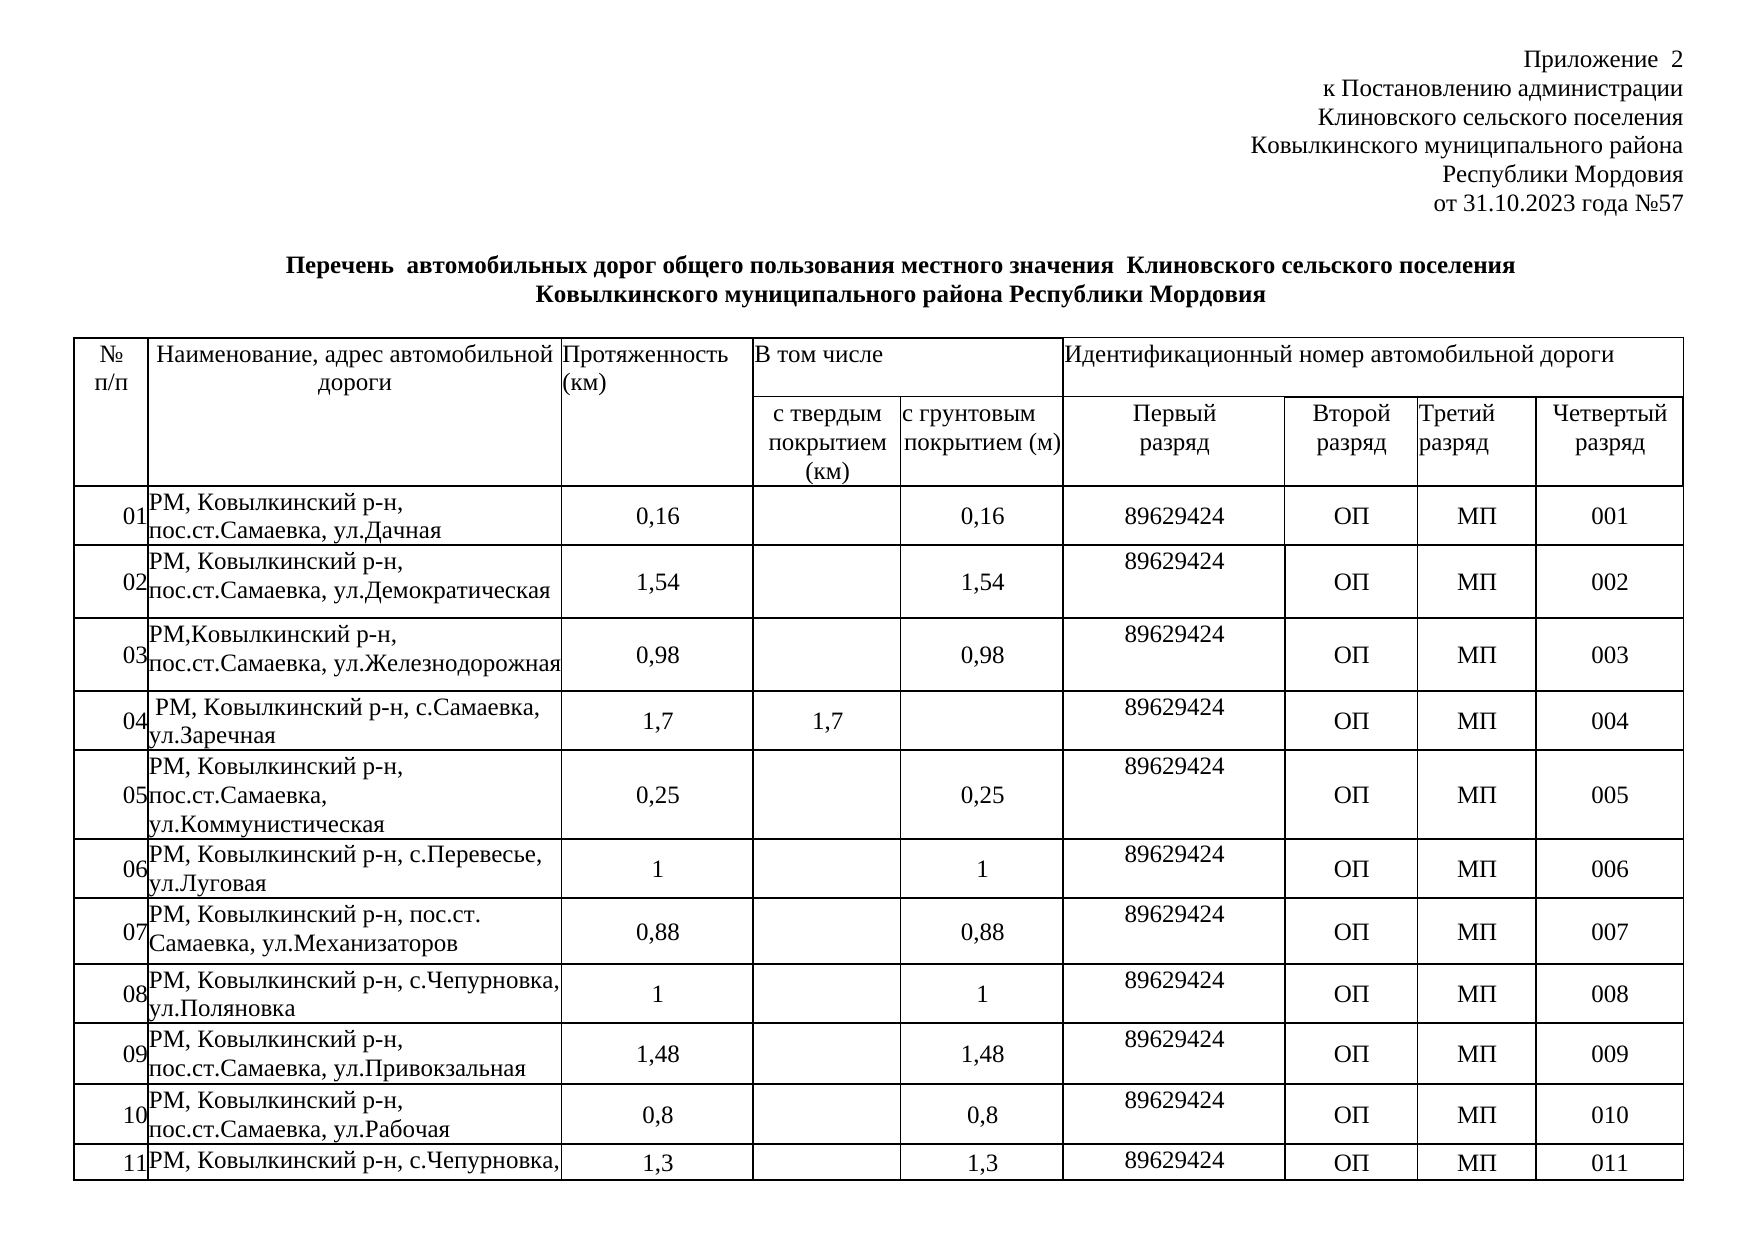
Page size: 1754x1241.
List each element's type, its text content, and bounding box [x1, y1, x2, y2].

table_cell 1 [562, 840, 752, 897]
table_cell 0,98 [901, 619, 1062, 689]
text Республики Мордовия [118, 159, 1683, 188]
table_cell 89629424 [1064, 751, 1284, 837]
table_cell 1,48 [901, 1024, 1062, 1083]
table_cell 11 [75, 1145, 147, 1179]
table_cell ОП [1286, 619, 1417, 689]
table_cell [562, 396, 752, 484]
table_cell МП [1418, 965, 1535, 1022]
table_header Идентификационный номер автомобильной дороги [1064, 338, 1683, 396]
table_cell 0,88 [562, 899, 752, 963]
table_cell ОП [1286, 899, 1417, 963]
table_cell ОП [1286, 1085, 1417, 1143]
table_cell 1,48 [562, 1024, 752, 1083]
table_cell 1 [901, 965, 1062, 1022]
table_cell МП [1418, 899, 1535, 963]
table_header № п/п [75, 339, 147, 396]
table_cell 89629424 [1064, 1024, 1284, 1083]
table_cell 0,16 [901, 487, 1062, 544]
text от 31.10.2023 года №57 [118, 188, 1683, 217]
table_cell 1 [901, 840, 1062, 897]
table_cell 1,7 [754, 692, 900, 749]
table_cell 010 [1537, 1085, 1683, 1143]
table_header Протяженность (км) [562, 339, 752, 396]
table_cell ОП [1286, 840, 1417, 897]
table_cell МП [1418, 751, 1535, 837]
table_cell [754, 619, 900, 689]
table_cell 0,8 [901, 1085, 1062, 1143]
table_cell РМ, Ковылкинский р-н, пос.ст.Самаевка, ул.Коммунистическая [149, 751, 561, 837]
table_cell [754, 899, 900, 963]
table_cell 1 [562, 965, 752, 1022]
table_cell [901, 692, 1062, 749]
table_cell 89629424 [1064, 1145, 1284, 1179]
text Ковылкинского муниципального района [118, 131, 1683, 159]
table_cell 003 [1537, 619, 1683, 689]
table_cell 008 [1537, 965, 1683, 1022]
table_header В том числе [754, 339, 1062, 396]
table_cell РМ, Ковылкинский р-н, пос.ст.Самаевка, ул.Рабочая [149, 1085, 561, 1143]
table_cell 89629424 [1064, 692, 1284, 749]
table_cell 0,98 [562, 619, 752, 689]
table_cell РМ, Ковылкинский р-н, пос.ст.Самаевка, ул.Дачная [149, 487, 561, 544]
table_cell [754, 1085, 900, 1143]
table_cell МП [1418, 840, 1535, 897]
text Клиновского сельского поселения [118, 102, 1683, 131]
table_cell ОП [1286, 1024, 1417, 1083]
table_cell [754, 1145, 900, 1179]
table_cell Четвертый разряд [1537, 398, 1682, 484]
table_cell 0,88 [901, 899, 1062, 963]
table_cell [754, 965, 900, 1022]
table_cell [754, 751, 900, 837]
table_cell 89629424 [1064, 1085, 1284, 1143]
table_cell 89629424 [1064, 487, 1284, 544]
table_cell 07 [75, 899, 147, 963]
table_cell [149, 396, 561, 484]
table_cell 007 [1537, 899, 1683, 963]
table_cell РМ,Ковылкинский р-н, пос.ст.Самаевка, ул.Железнодорожная [149, 619, 561, 689]
table_cell [754, 546, 900, 617]
table_cell 89629424 [1064, 965, 1284, 1022]
table_cell 0,16 [562, 487, 752, 544]
table_cell МП [1418, 619, 1535, 689]
table_cell 011 [1537, 1145, 1683, 1179]
table_cell Второй разряд [1285, 398, 1417, 484]
table_cell РМ, Ковылкинский р-н, пос.ст.Самаевка, ул.Привокзальная [149, 1024, 561, 1083]
table_cell 05 [75, 751, 147, 837]
table_cell РМ, Ковылкинский р-н, с.Чепурновка, ул.Поляновка [149, 965, 561, 1022]
table_cell 006 [1537, 840, 1683, 897]
table_cell РМ, Ковылкинский р-н, пос.ст. Самаевка, ул.Механизаторов [149, 899, 561, 963]
table_cell 1,7 [562, 692, 752, 749]
table_cell 0,25 [901, 751, 1062, 837]
table_cell [754, 1024, 900, 1083]
table_cell 001 [1537, 487, 1683, 544]
table_cell 89629424 [1064, 840, 1284, 897]
text Приложение 2 [118, 44, 1683, 73]
table_cell ОП [1286, 692, 1417, 749]
table_cell 009 [1537, 1024, 1683, 1083]
table_cell с твердым покрытием (км) [754, 397, 900, 484]
table_cell РМ, Ковылкинский р-н, пос.ст.Самаевка, ул.Демократическая [149, 546, 561, 617]
table_cell МП [1418, 1145, 1535, 1179]
table_cell ОП [1286, 546, 1417, 617]
table_cell Первый разряд [1064, 397, 1284, 484]
table_cell 0,25 [562, 751, 752, 837]
table_cell ОП [1286, 1145, 1417, 1179]
table_cell МП [1418, 1085, 1535, 1143]
table_cell 1,3 [562, 1145, 752, 1179]
table_cell 10 [75, 1085, 147, 1143]
table_cell МП [1418, 692, 1535, 749]
table_cell 002 [1537, 546, 1683, 617]
table_cell Третий разряд [1418, 398, 1535, 484]
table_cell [149, 1145, 561, 1179]
table_cell [754, 840, 900, 897]
table_cell РМ, Ковылкинский р-н, с.Перевесье, ул.Луговая [149, 840, 561, 897]
table_cell 0,8 [562, 1085, 752, 1143]
table_cell 04 [75, 692, 147, 749]
table_cell РМ, Ковылкинский р-н, с.Самаевка, ул.Заречная [149, 692, 561, 749]
table_cell 004 [1537, 692, 1683, 749]
table_cell 06 [75, 840, 147, 897]
table_cell с грунтовым покрытием (м) [901, 397, 1062, 484]
table_cell 03 [75, 619, 147, 689]
table_cell 89629424 [1064, 899, 1284, 963]
table_cell МП [1418, 1024, 1535, 1083]
text Ковылкинского муниципального района Республики Мордовия [118, 279, 1683, 308]
table_cell 1,54 [562, 546, 752, 617]
table_cell 005 [1537, 751, 1683, 837]
table_cell ОП [1285, 487, 1417, 544]
table_cell ОП [1286, 965, 1417, 1022]
table_cell [754, 487, 900, 544]
table_cell ОП [1286, 751, 1417, 837]
table_header Наименование, адрес автомобильной дороги [149, 339, 561, 396]
table_cell 89629424 [1064, 546, 1284, 617]
table_cell МП [1418, 546, 1535, 617]
table_cell МП [1418, 487, 1535, 544]
table_cell 1,3 [901, 1145, 1062, 1179]
text к Постановлению администрации [118, 73, 1683, 102]
table_cell 02 [75, 546, 147, 617]
table_cell 89629424 [1064, 619, 1284, 689]
text Перечень автомобильных дорог общего пользования местного значения Клиновского сельского поселения [118, 250, 1683, 279]
table_cell [75, 396, 147, 484]
table_cell 08 [75, 965, 147, 1022]
table_cell 09 [75, 1024, 147, 1083]
table_cell 1,54 [901, 546, 1062, 617]
table_cell 01 [75, 487, 147, 544]
